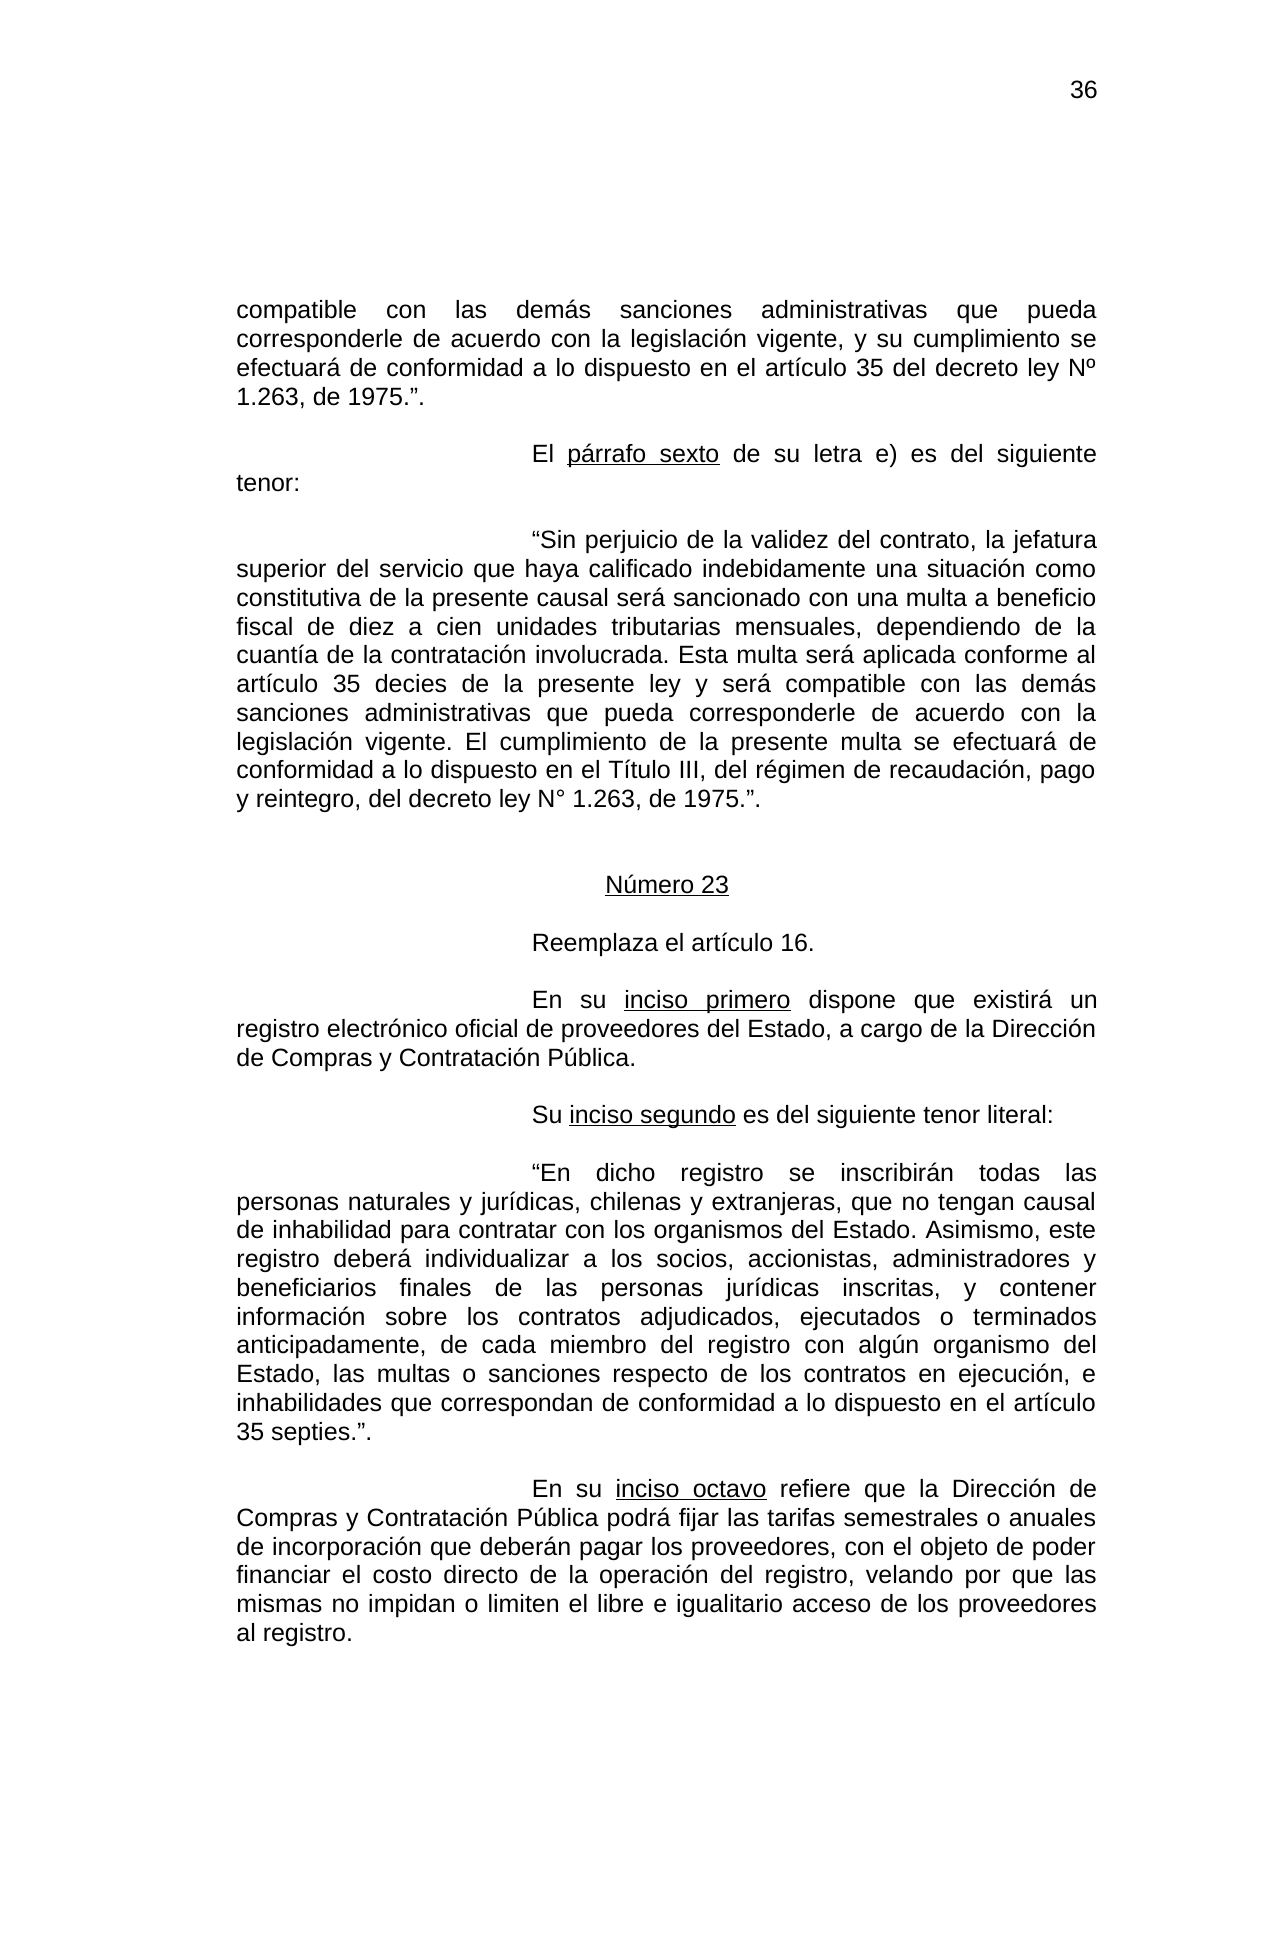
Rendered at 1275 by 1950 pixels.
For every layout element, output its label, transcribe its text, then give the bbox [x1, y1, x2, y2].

text Su inciso segundo es del siguiente tenor literal: [236, 1100, 1098, 1129]
text En su inciso octavo refiere que la Dirección de Compras y Contratación Pública podrá fijar las tarifas semestrales o anuales de incorporación que deberán pagar los proveedores, con el objeto de poder financiar el costo directo de la operación del registro, velando por que las mismas no impidan o limiten el libre e igualitario acceso de los proveedores al registro. [236, 1474, 1098, 1647]
text En su inciso primero dispone que existirá un registro electrónico oficial de proveedores del Estado, a cargo de la Dirección de Compras y Contratación Pública. [236, 985, 1098, 1072]
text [236, 295, 1098, 410]
text “Sin perjuicio de la validez del contrato, la jefatura superior del servicio que haya calificado indebidamente una situación como constitutiva de la presente causal será sancionado con una multa a beneficio fiscal de diez a cien unidades tributarias mensuales, dependiendo de la cuantía de la contratación involucrada. Esta multa será aplicada conforme al artículo 35 decies de la presente ley y será compatible con las demás sanciones administrativas que pueda corresponderle de acuerdo con la legislación vigente. El cumplimiento de la presente multa se efectuará de conformidad a lo dispuesto en el Título III, del régimen de recaudación, pago y reintegro, del decreto ley N° 1.263, de 1975.”. [236, 525, 1098, 813]
text El párrafo sexto de su letra e) es del siguiente tenor: [236, 439, 1098, 497]
text “En dicho registro se inscribirán todas las personas naturales y jurídicas, chilenas y extranjeras, que no tengan causal de inhabilidad para contratar con los organismos del Estado. Asimismo, este registro deberá individualizar a los socios, accionistas, administradores y beneficiarios finales de las personas jurídicas inscritas, y contener información sobre los contratos adjudicados, ejecutados o terminados anticipadamente, de cada miembro del registro con algún organismo del Estado, las multas o sanciones respecto de los contratos en ejecución, e inhabilidades que correspondan de conformidad a lo dispuesto en el artículo 35 septies.”. [236, 1158, 1098, 1445]
text Número 23 [236, 870, 1098, 899]
text Reemplaza el artículo 16. [236, 928, 1098, 957]
